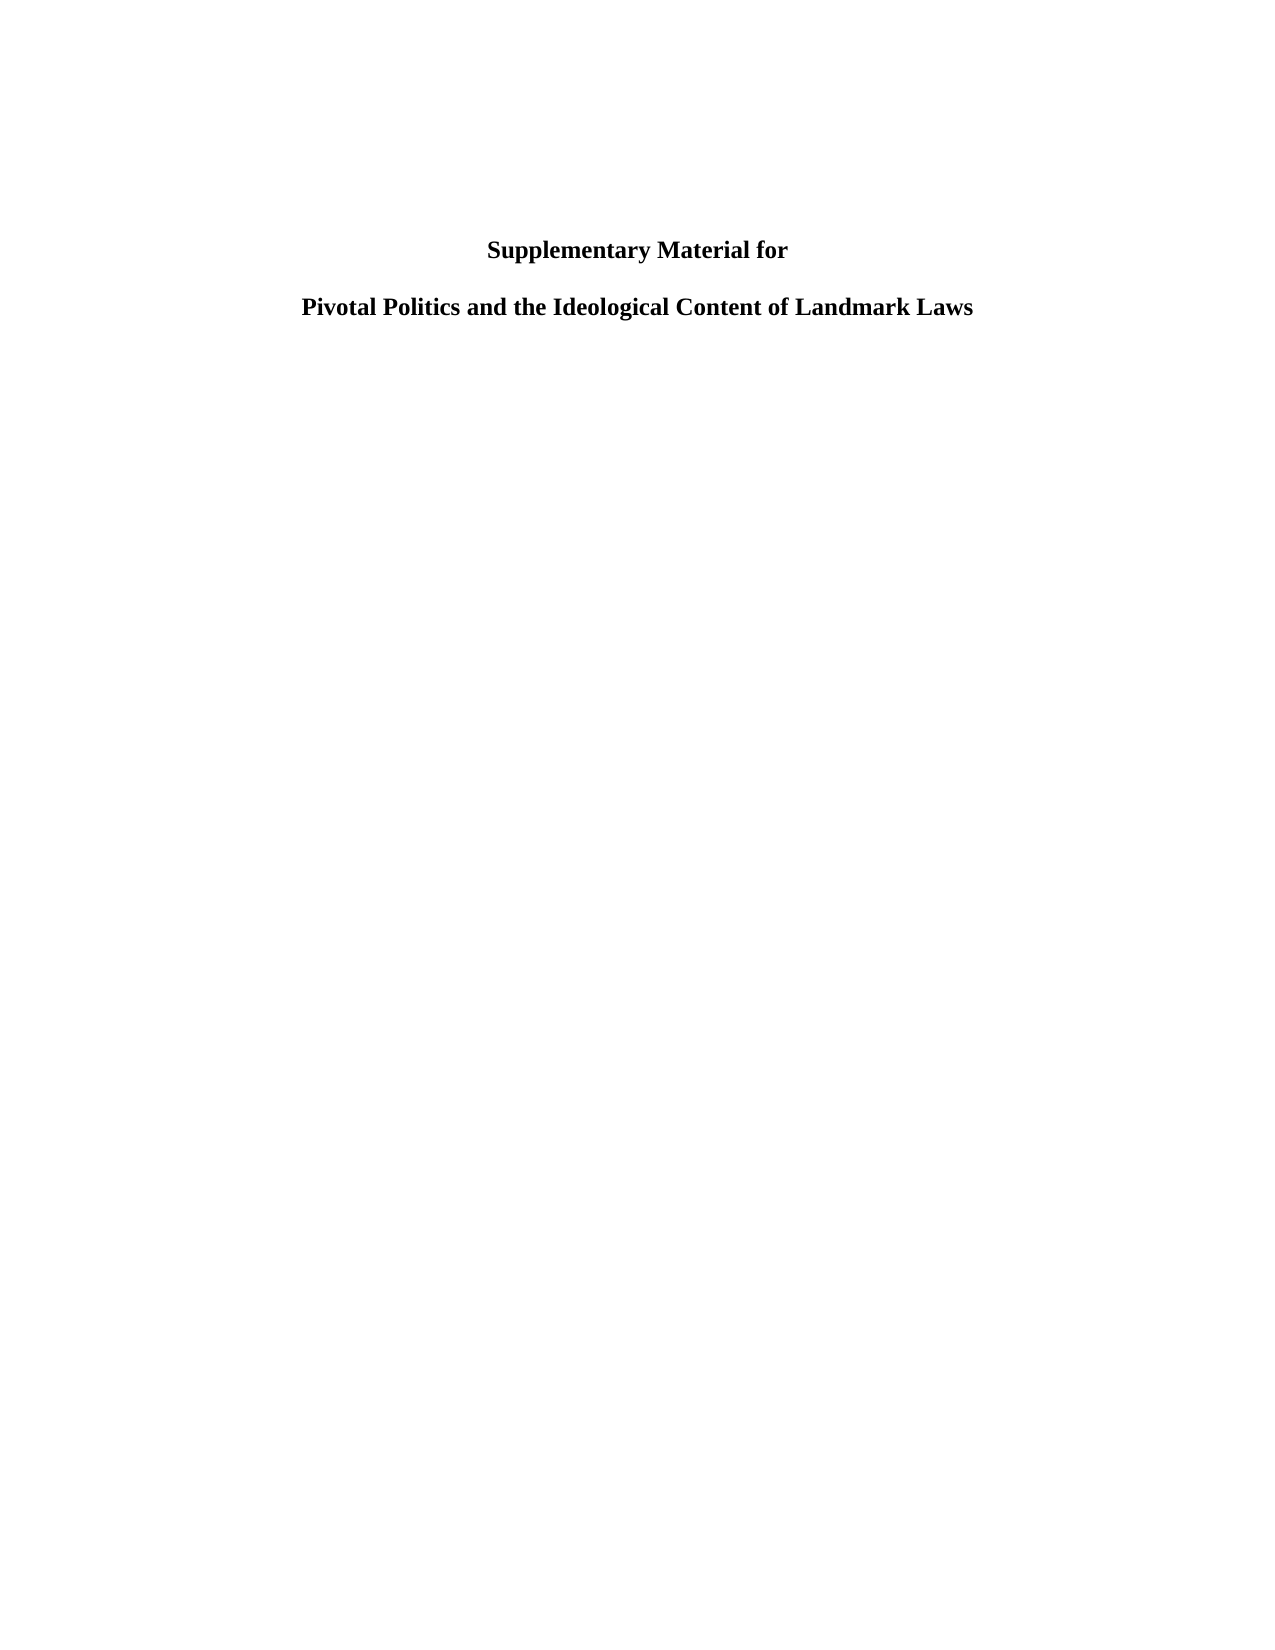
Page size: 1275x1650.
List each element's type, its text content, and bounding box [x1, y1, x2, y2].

text Supplementary Material for [150, 235, 1125, 263]
text Pivotal Politics and the Ideological Content of Landmark Laws [150, 292, 1125, 321]
